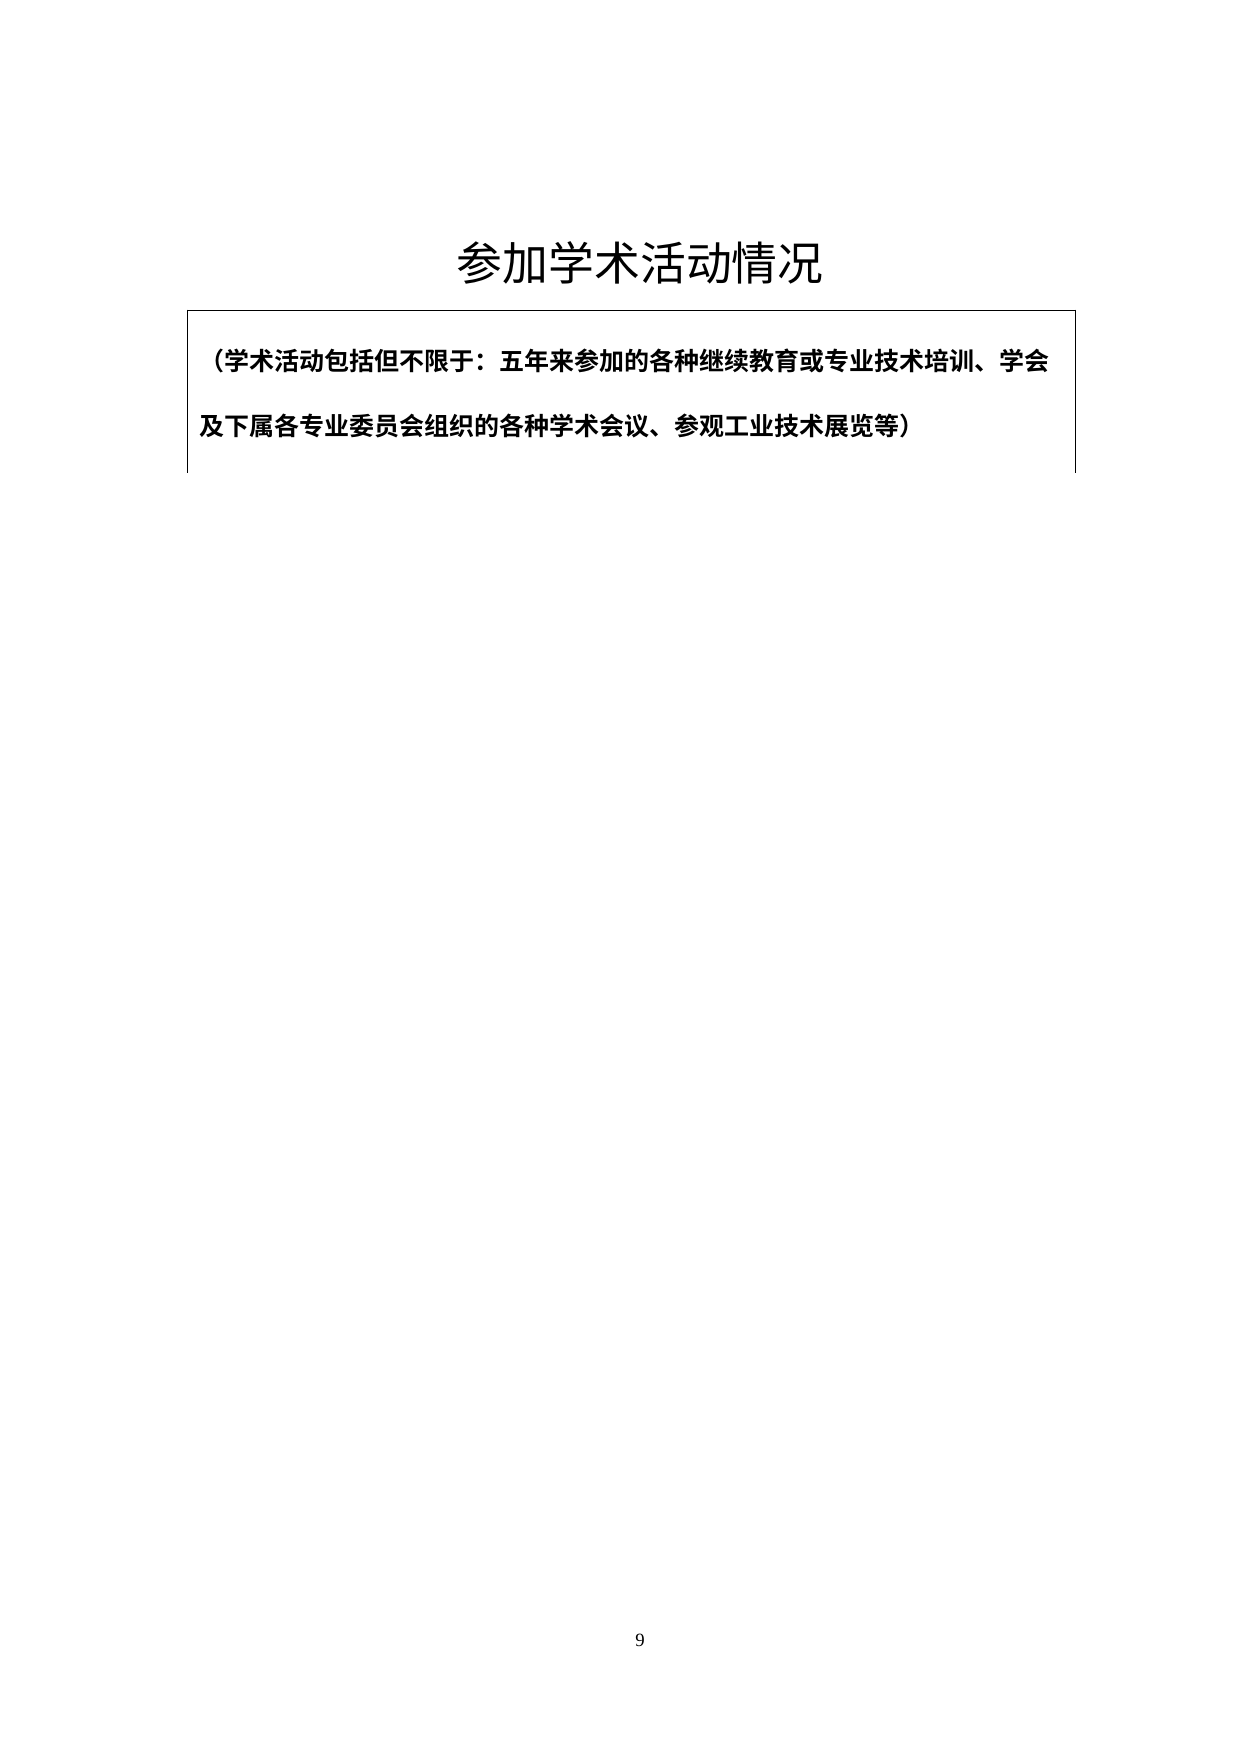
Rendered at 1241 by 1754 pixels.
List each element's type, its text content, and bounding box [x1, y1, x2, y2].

text 参加学术活动情况 [187, 227, 1092, 293]
table_header （学术活动包括但不限于：五年来参加的各种继续教育或专业技术培训、学会及下属各专业委员会组织的各种学术会议、参观工业技术展览等） [188, 311, 1075, 473]
